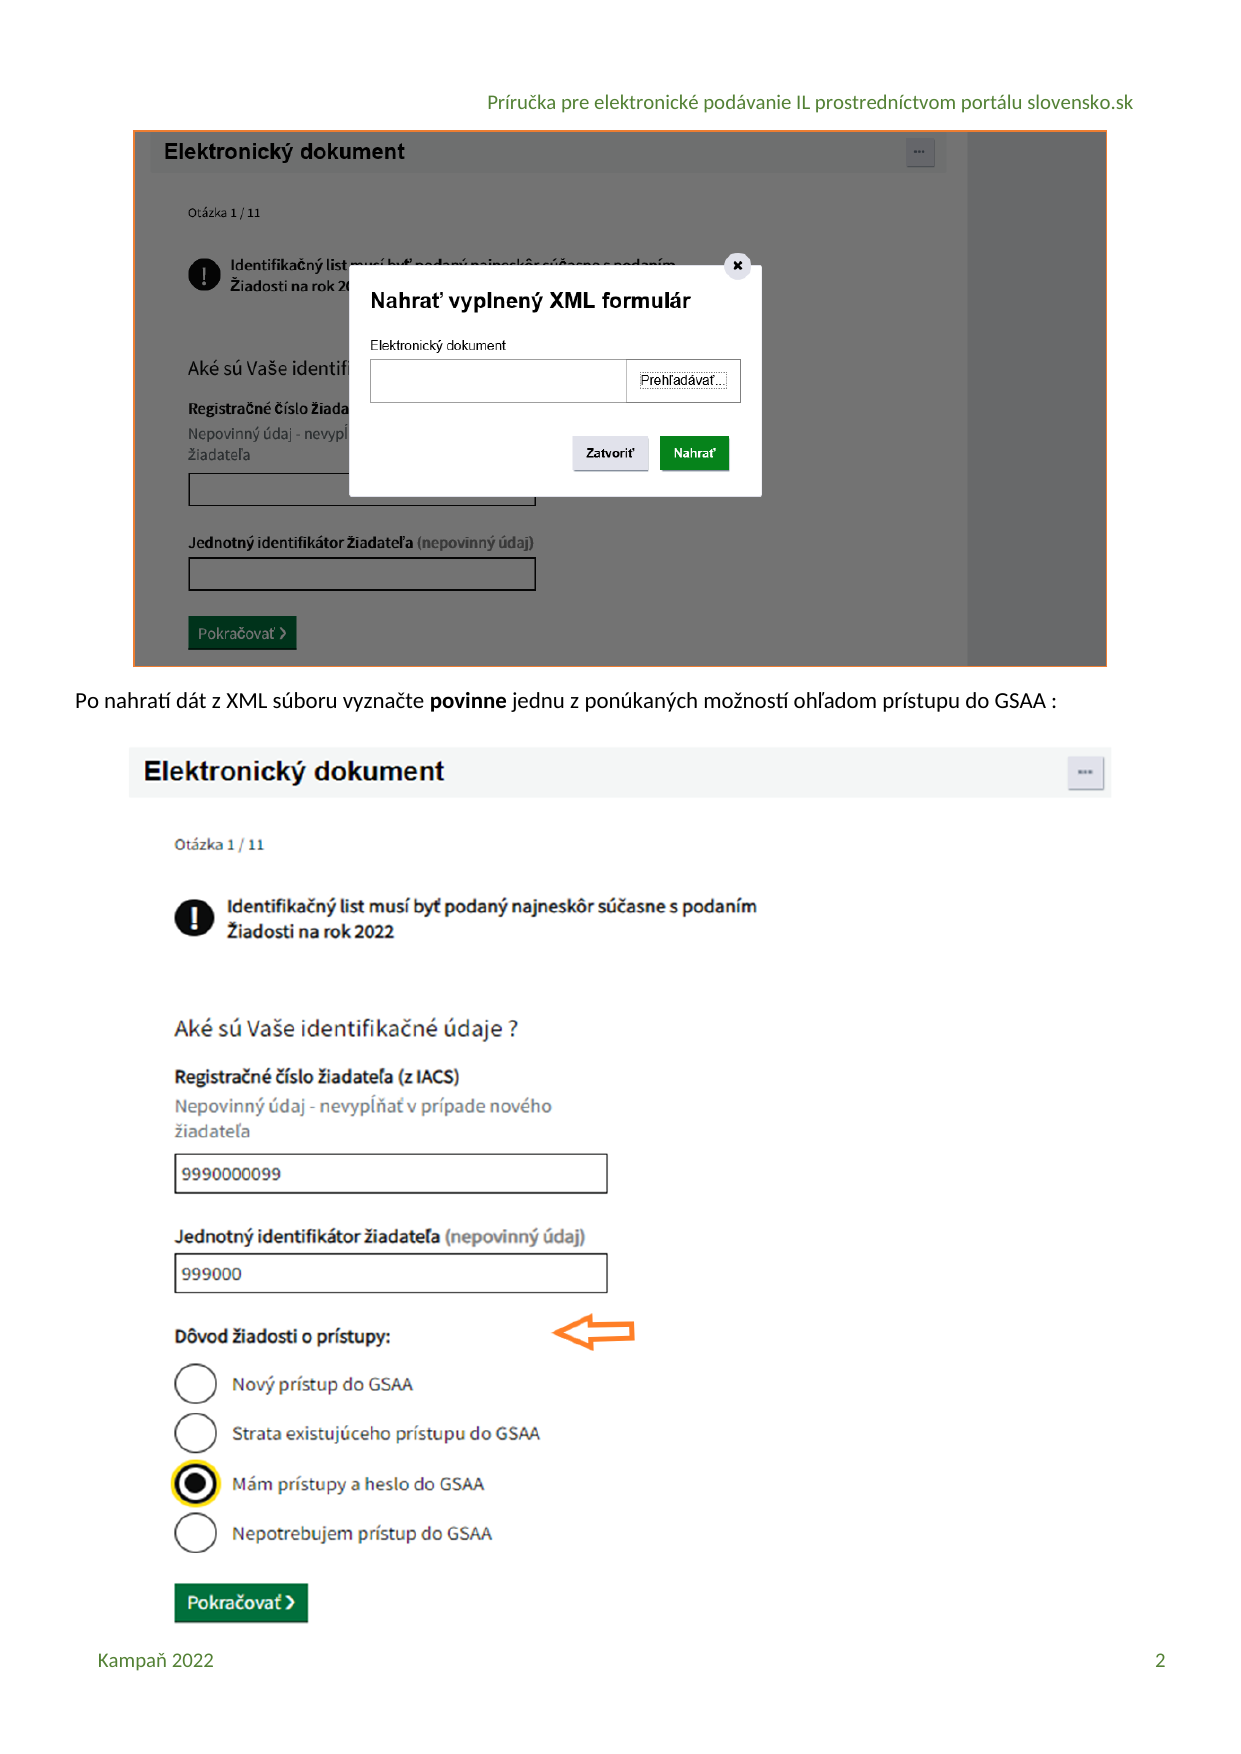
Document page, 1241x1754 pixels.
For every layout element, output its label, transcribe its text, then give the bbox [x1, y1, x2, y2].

text Po nahratí dát z XML súboru vyznačte povinne jednu z ponúkaných možností ohľadom prístupu do GSAA : [75, 686, 1165, 714]
picture [135, 132, 1106, 666]
picture [128, 733, 1112, 1627]
